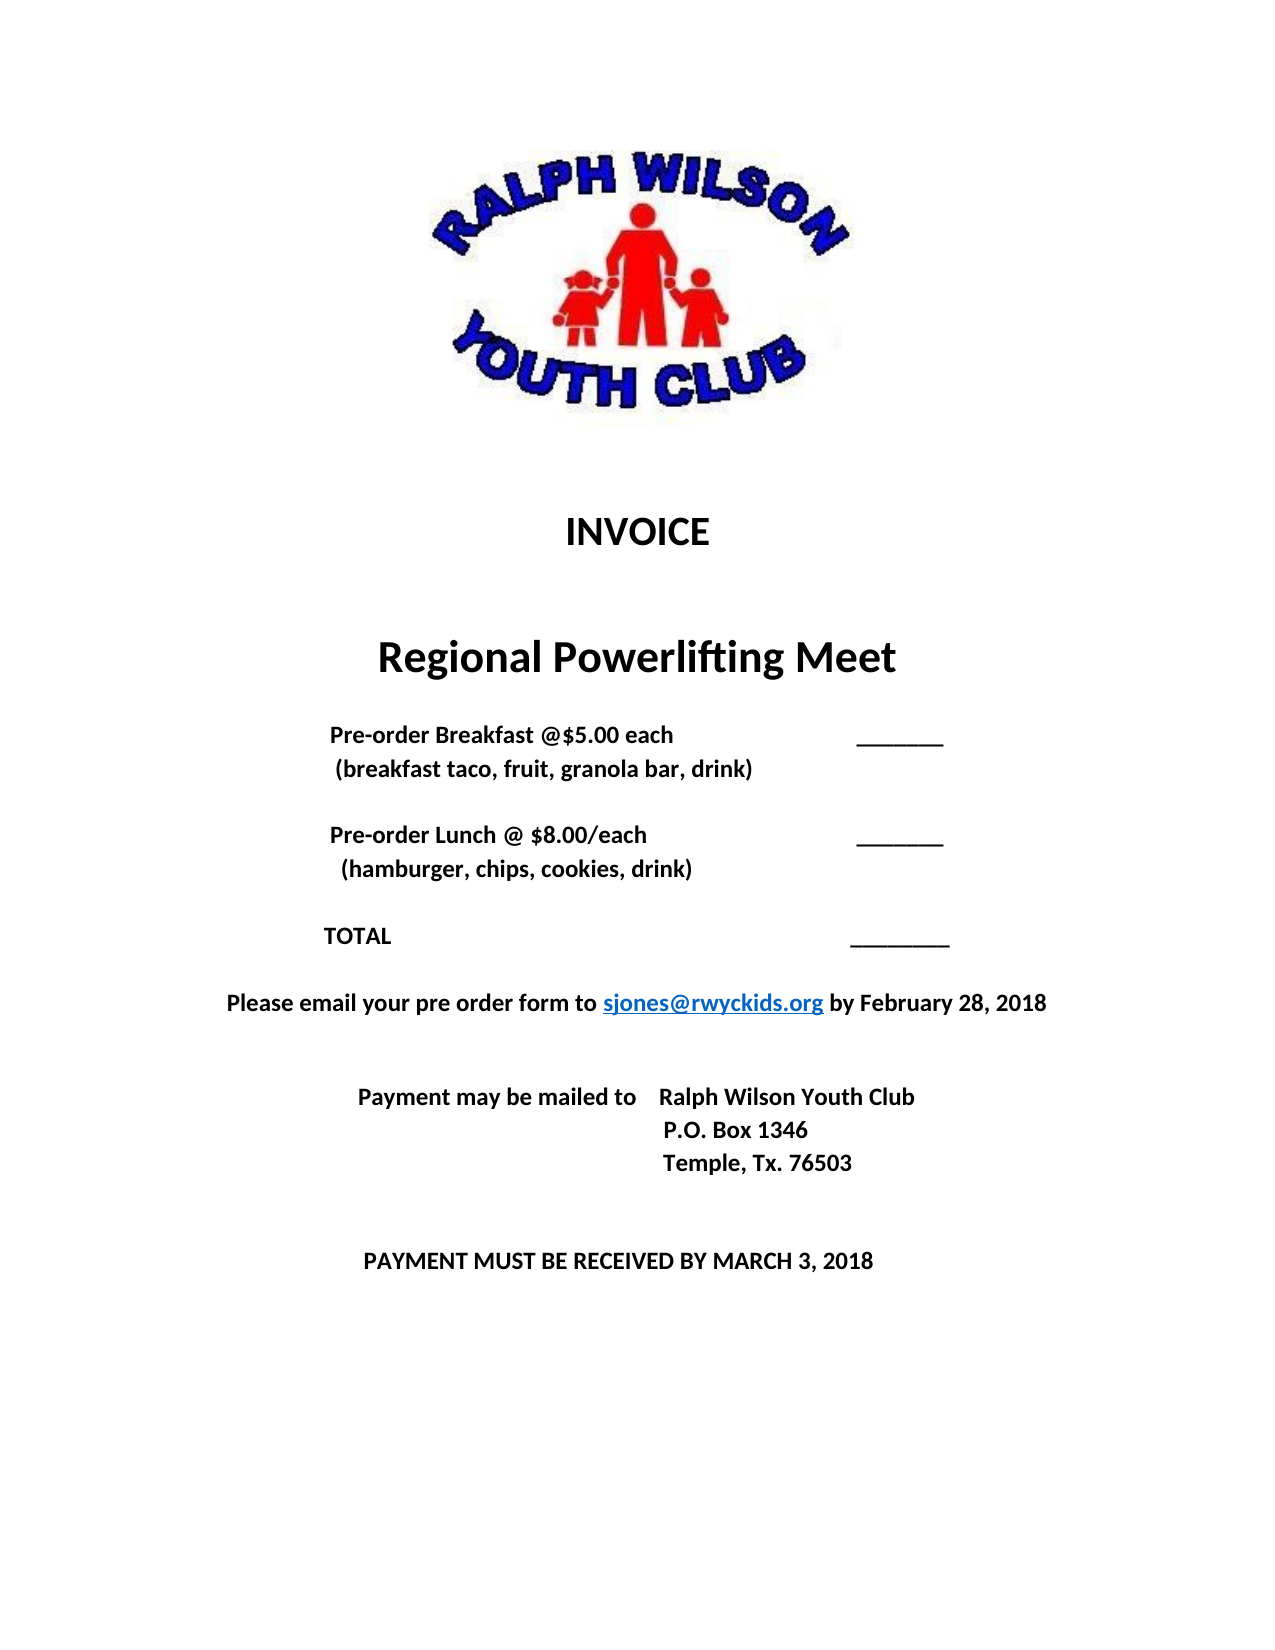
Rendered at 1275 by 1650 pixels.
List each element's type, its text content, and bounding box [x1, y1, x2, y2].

text Pre-order Lunch @ $8.00/each _______ [148, 819, 1125, 850]
text Payment may be mailed to Ralph Wilson Youth Club [148, 1081, 1125, 1111]
text INVOICE [150, 505, 1125, 556]
text (hamburger, chips, cookies, drink) [148, 853, 1125, 883]
text Regional Powerlifting Meet [150, 627, 1125, 683]
text Pre-order Breakfast @$5.00 each _______ [148, 719, 1125, 750]
text PAYMENT MUST BE RECEIVED BY MARCH 3, 2018 [148, 1245, 1125, 1276]
text Temple, Tx. 76503 [148, 1147, 1125, 1178]
text P.O. Box 1346 [148, 1114, 1125, 1144]
text (breakfast taco, fruit, granola bar, drink) [148, 753, 1125, 783]
picture [428, 150, 859, 429]
text Please email your pre order form to sjones@rwyckids.org by February 28, 2018 [148, 987, 1125, 1017]
text TOTAL ________ [148, 920, 1125, 950]
